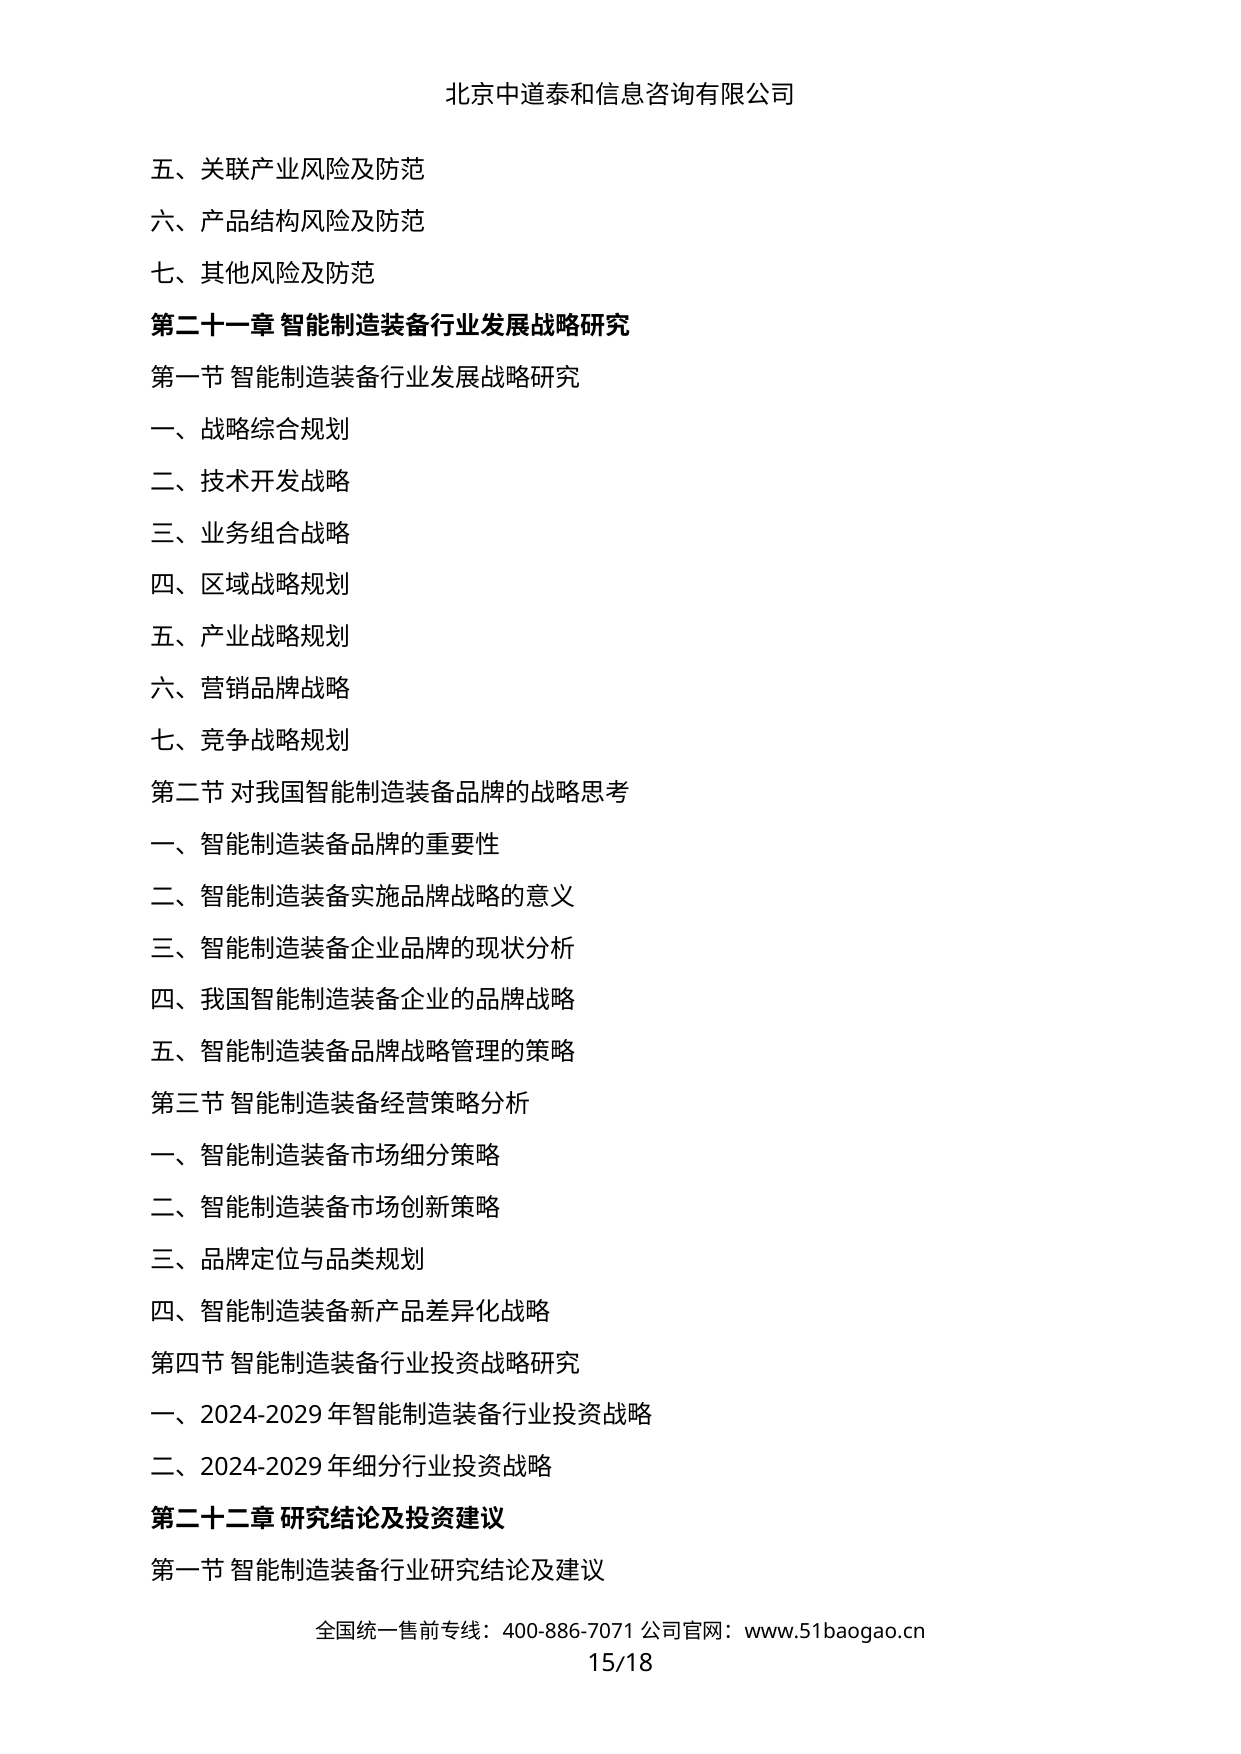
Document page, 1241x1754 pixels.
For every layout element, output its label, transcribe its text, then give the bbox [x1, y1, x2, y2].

text 一、2024-2029年智能制造装备行业投资战略 [150, 1395, 1090, 1431]
text 四、我国智能制造装备企业的品牌战略 [150, 980, 1090, 1016]
text 三、智能制造装备企业品牌的现状分析 [150, 928, 1090, 964]
text 四、智能制造装备新产品差异化战略 [150, 1291, 1090, 1327]
text 一、智能制造装备市场细分策略 [150, 1136, 1090, 1172]
text 二、技术开发战略 [150, 461, 1090, 497]
text 六、营销品牌战略 [150, 669, 1090, 705]
text 三、品牌定位与品类规划 [150, 1239, 1090, 1276]
text 第一节 智能制造装备行业发展战略研究 [150, 357, 1090, 394]
text 二、智能制造装备实施品牌战略的意义 [150, 876, 1090, 912]
text 七、其他风险及防范 [150, 254, 1090, 290]
text 二、2024-2029年细分行业投资战略 [150, 1447, 1090, 1483]
text 二、智能制造装备市场创新策略 [150, 1187, 1090, 1224]
text 第二节 对我国智能制造装备品牌的战略思考 [150, 772, 1090, 809]
text 第四节 智能制造装备行业投资战略研究 [150, 1343, 1090, 1379]
text 第二十二章 研究结论及投资建议 [150, 1499, 1090, 1535]
text 五、关联产业风险及防范 [150, 150, 1090, 186]
text 六、产品结构风险及防范 [150, 202, 1090, 238]
text 第三节 智能制造装备经营策略分析 [150, 1084, 1090, 1120]
text 第二十一章 智能制造装备行业发展战略研究 [150, 306, 1090, 342]
text 三、业务组合战略 [150, 513, 1090, 549]
text 五、产业战略规划 [150, 617, 1090, 653]
text 一、智能制造装备品牌的重要性 [150, 824, 1090, 861]
text 一、战略综合规划 [150, 409, 1090, 446]
text 七、竞争战略规划 [150, 721, 1090, 757]
text 第一节 智能制造装备行业研究结论及建议 [150, 1551, 1090, 1587]
text 四、区域战略规划 [150, 565, 1090, 601]
text 五、智能制造装备品牌战略管理的策略 [150, 1032, 1090, 1068]
